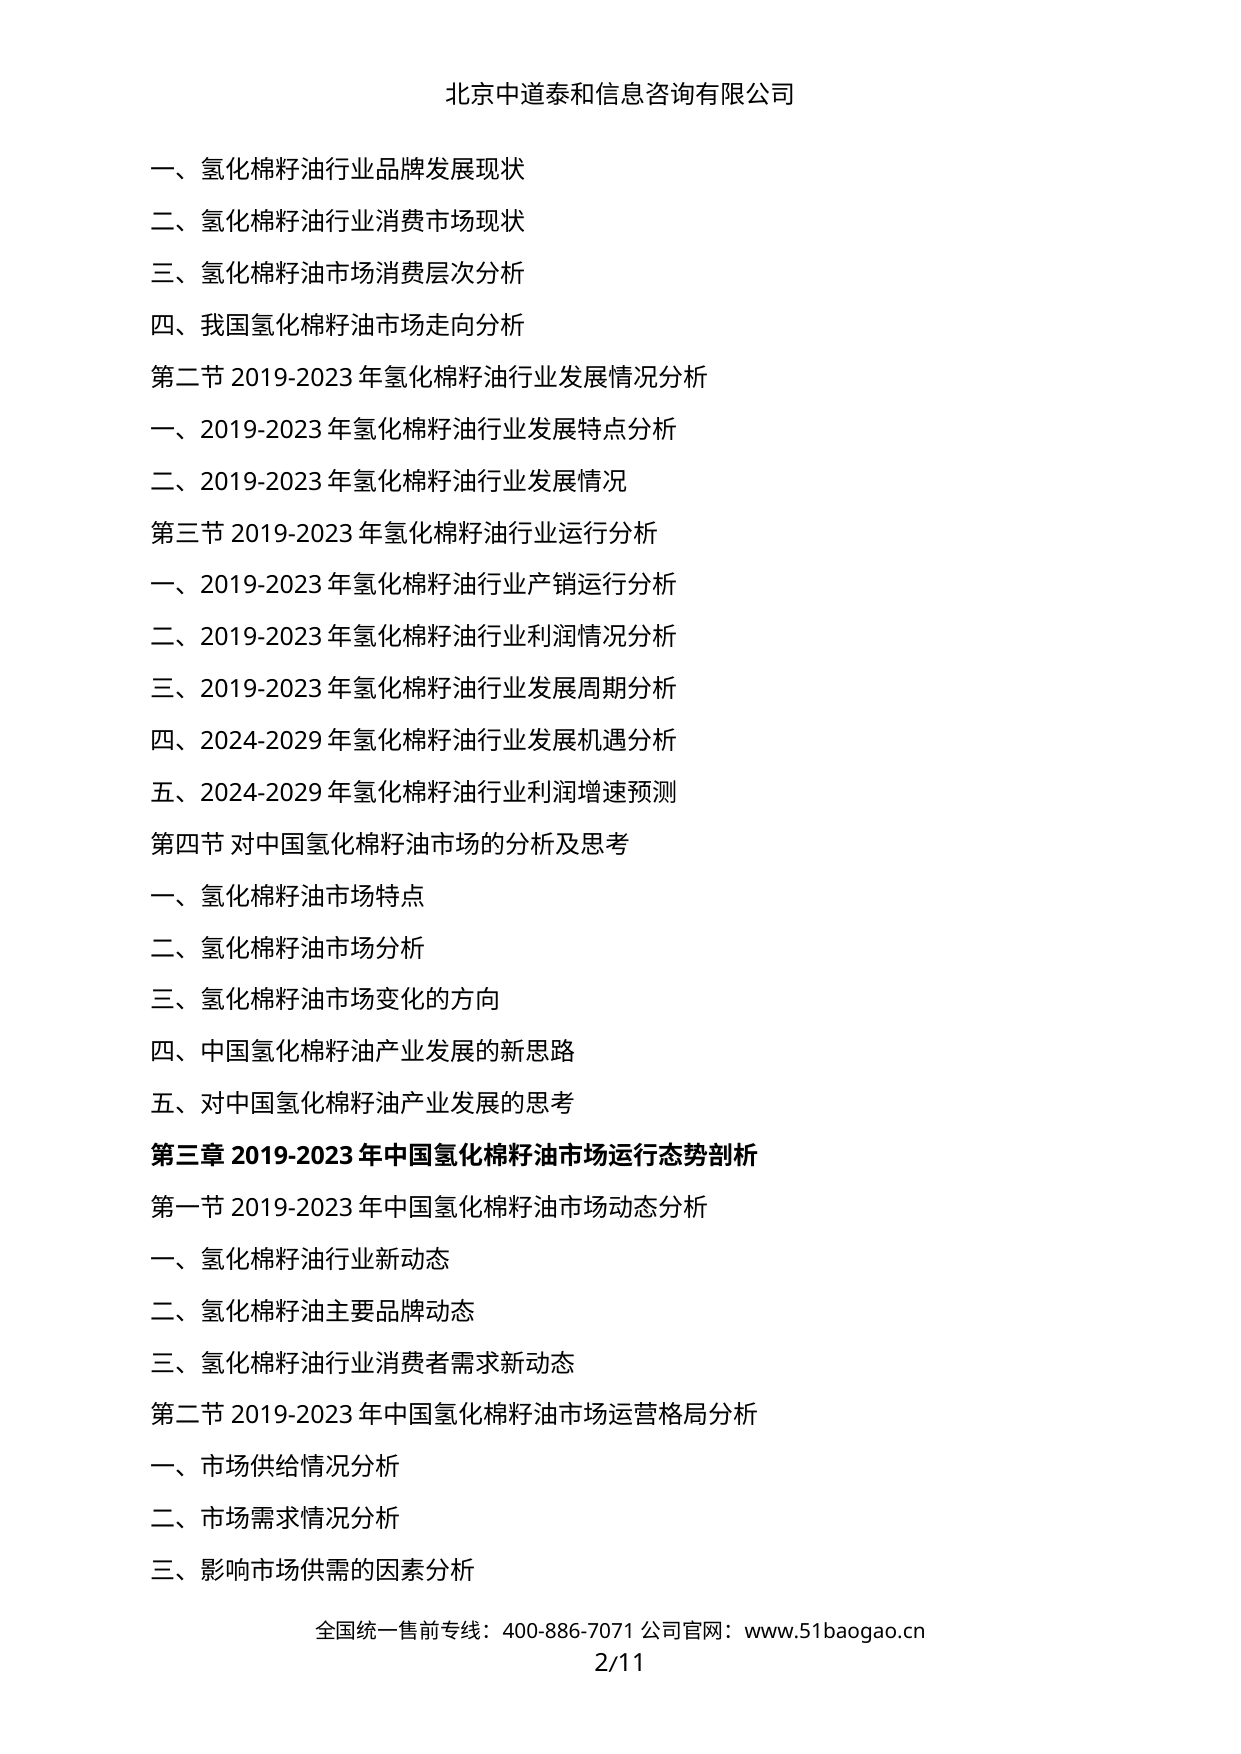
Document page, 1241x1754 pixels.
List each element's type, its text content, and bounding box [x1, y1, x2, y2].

text 二、氢化棉籽油主要品牌动态 [150, 1291, 1090, 1327]
text 四、2024-2029年氢化棉籽油行业发展机遇分析 [150, 721, 1090, 757]
text 五、对中国氢化棉籽油产业发展的思考 [150, 1084, 1090, 1120]
text 二、氢化棉籽油市场分析 [150, 928, 1090, 964]
text 第三章 2019-2023年中国氢化棉籽油市场运行态势剖析 [150, 1136, 1090, 1172]
text 三、氢化棉籽油市场变化的方向 [150, 980, 1090, 1016]
text 一、氢化棉籽油行业品牌发展现状 [150, 150, 1090, 186]
text 一、氢化棉籽油行业新动态 [150, 1239, 1090, 1276]
text 一、氢化棉籽油市场特点 [150, 876, 1090, 912]
text 三、氢化棉籽油市场消费层次分析 [150, 254, 1090, 290]
text 一、2019-2023年氢化棉籽油行业发展特点分析 [150, 409, 1090, 446]
text 第二节 2019-2023年氢化棉籽油行业发展情况分析 [150, 357, 1090, 394]
text 二、市场需求情况分析 [150, 1499, 1090, 1535]
text 五、2024-2029年氢化棉籽油行业利润增速预测 [150, 772, 1090, 809]
text 一、市场供给情况分析 [150, 1447, 1090, 1483]
text 第二节 2019-2023年中国氢化棉籽油市场运营格局分析 [150, 1395, 1090, 1431]
text 二、2019-2023年氢化棉籽油行业发展情况 [150, 461, 1090, 497]
text 第四节 对中国氢化棉籽油市场的分析及思考 [150, 824, 1090, 861]
text 第一节 2019-2023年中国氢化棉籽油市场动态分析 [150, 1187, 1090, 1224]
text 四、中国氢化棉籽油产业发展的新思路 [150, 1032, 1090, 1068]
text 三、影响市场供需的因素分析 [150, 1551, 1090, 1587]
text 二、2019-2023年氢化棉籽油行业利润情况分析 [150, 617, 1090, 653]
text 第三节 2019-2023年氢化棉籽油行业运行分析 [150, 513, 1090, 549]
text 二、氢化棉籽油行业消费市场现状 [150, 202, 1090, 238]
text 三、氢化棉籽油行业消费者需求新动态 [150, 1343, 1090, 1379]
text 四、我国氢化棉籽油市场走向分析 [150, 306, 1090, 342]
text 一、2019-2023年氢化棉籽油行业产销运行分析 [150, 565, 1090, 601]
text 三、2019-2023年氢化棉籽油行业发展周期分析 [150, 669, 1090, 705]
